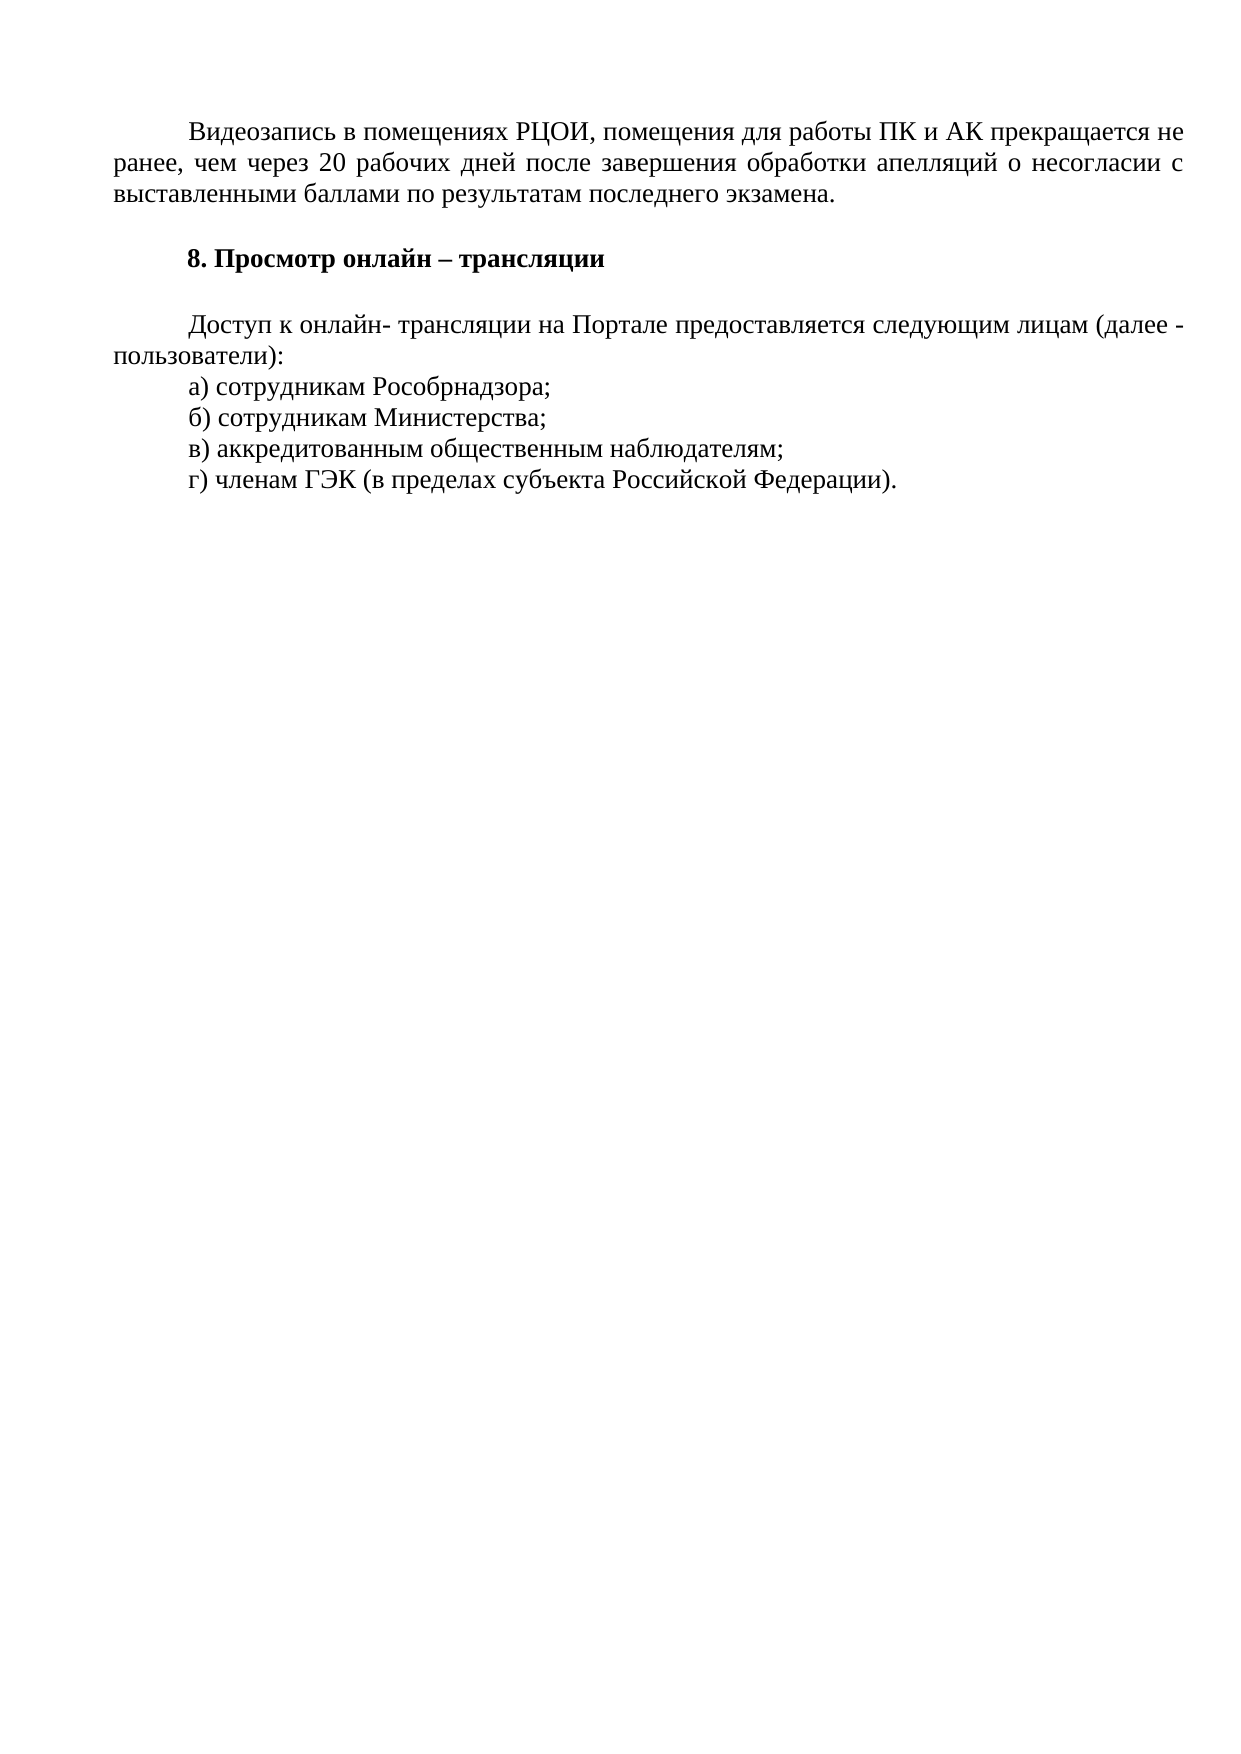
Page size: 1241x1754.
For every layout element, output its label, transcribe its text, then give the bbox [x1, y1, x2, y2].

text б) сотрудникам Министерства; [113, 401, 1186, 432]
text а) сотрудникам Рособрнадзора; [113, 370, 1186, 401]
text в) аккредитованным общественным наблюдателям; [113, 432, 1186, 463]
text Видеозапись в помещениях РЦОИ, помещения для работы ПК и АК прекращается не ранее, чем через 20 рабочих дней после завершения обработки апелляций о несогласии с выставленными баллами по результатам последнего экзамена. [113, 115, 1186, 208]
text Доступ к онлайн- трансляции на Портале предоставляется следующим лицам (далее - пользователи): [113, 308, 1186, 370]
text г) членам ГЭК (в пределах субъекта Российской Федерации). [113, 463, 1186, 495]
text 8. Просмотр онлайн – трансляции [113, 243, 1186, 274]
